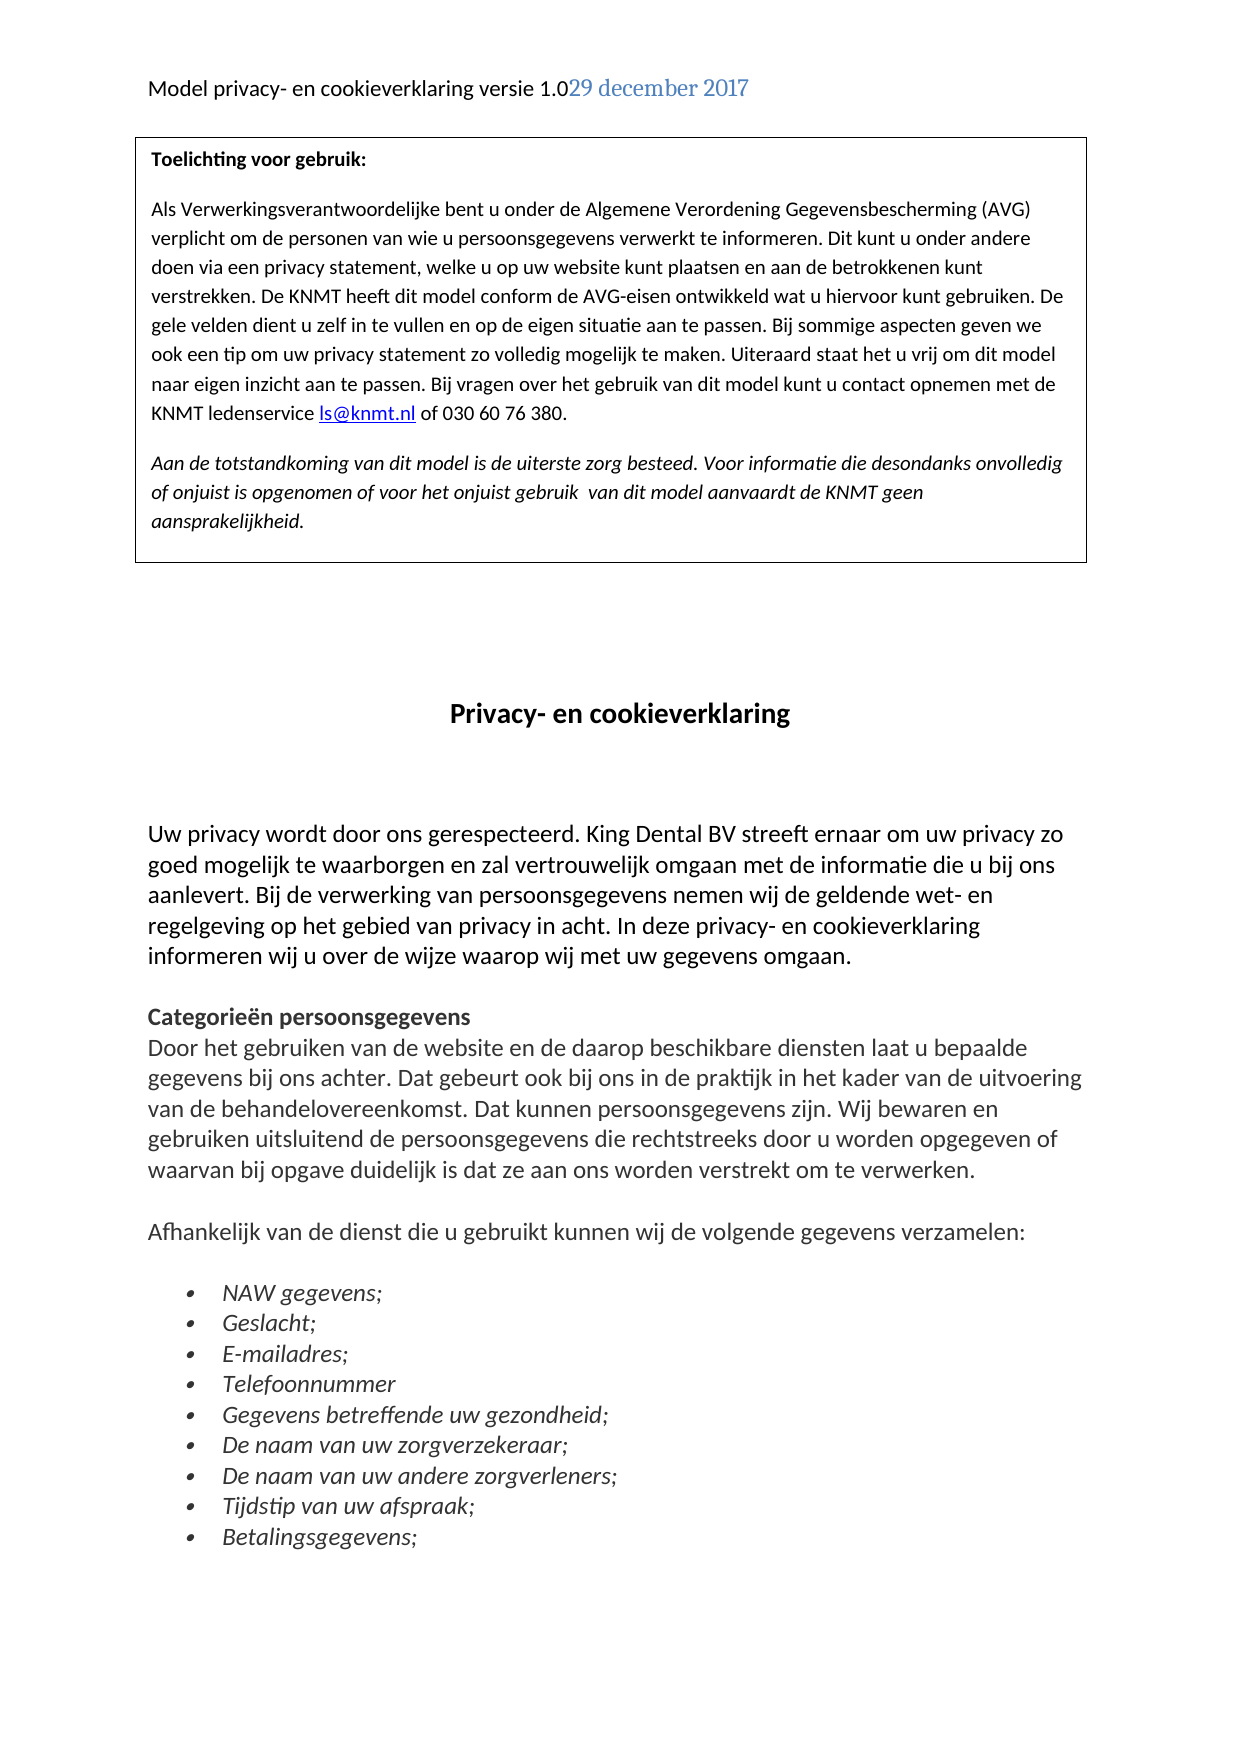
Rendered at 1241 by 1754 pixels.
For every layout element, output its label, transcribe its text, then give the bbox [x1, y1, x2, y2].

text Privacy- en cookieverklaring [148, 695, 1093, 730]
text Door het gebruiken van de website en de daarop beschikbare diensten laat u bepaalde gegevens bij ons achter. Dat gebeurt ook bij ons in de praktijk in het kader van de uitvoering van de behandelovereenkomst. Dat kunnen persoonsgegevens zijn. Wij bewaren en gebruiken uitsluitend de persoonsgegevens die rechtstreeks door u worden opgegeven of waarvan bij opgave duidelijk is dat ze aan ons worden verstrekt om te verwerken. [148, 1032, 1093, 1184]
list De naam van uw zorgverzekeraar; [185, 1429, 1093, 1460]
text Afhankelijk van de dienst die u gebruikt kunnen wij de volgende gegevens verzamelen: [148, 1216, 1093, 1246]
list Betalingsgegevens; [185, 1521, 1093, 1552]
list Telefoonnummer [185, 1368, 1093, 1399]
list NAW gegevens; [185, 1277, 1093, 1307]
list Gegevens betreffende uw gezondheid; [185, 1399, 1093, 1429]
list De naam van uw andere zorgverleners; [185, 1460, 1093, 1491]
list Geslacht; [185, 1307, 1093, 1338]
list E-mailadres; [185, 1338, 1093, 1368]
list Tijdstip van uw afspraak; [185, 1491, 1093, 1521]
text Categorieën persoonsgegevens [148, 1001, 1093, 1032]
text Uw privacy wordt door ons gerespecteerd. King Dental BV streeft ernaar om uw privacy zo goed mogelijk te waarborgen en zal vertrouwelijk omgaan met de informatie die u bij ons aanlevert. Bij de verwerking van persoonsgegevens nemen wij de geldende wet- en regelgeving op het gebied van privacy in acht. In deze privacy- en cookieverklaring informeren wij u over de wijze waarop wij met uw gegevens omgaan. [148, 818, 1093, 971]
